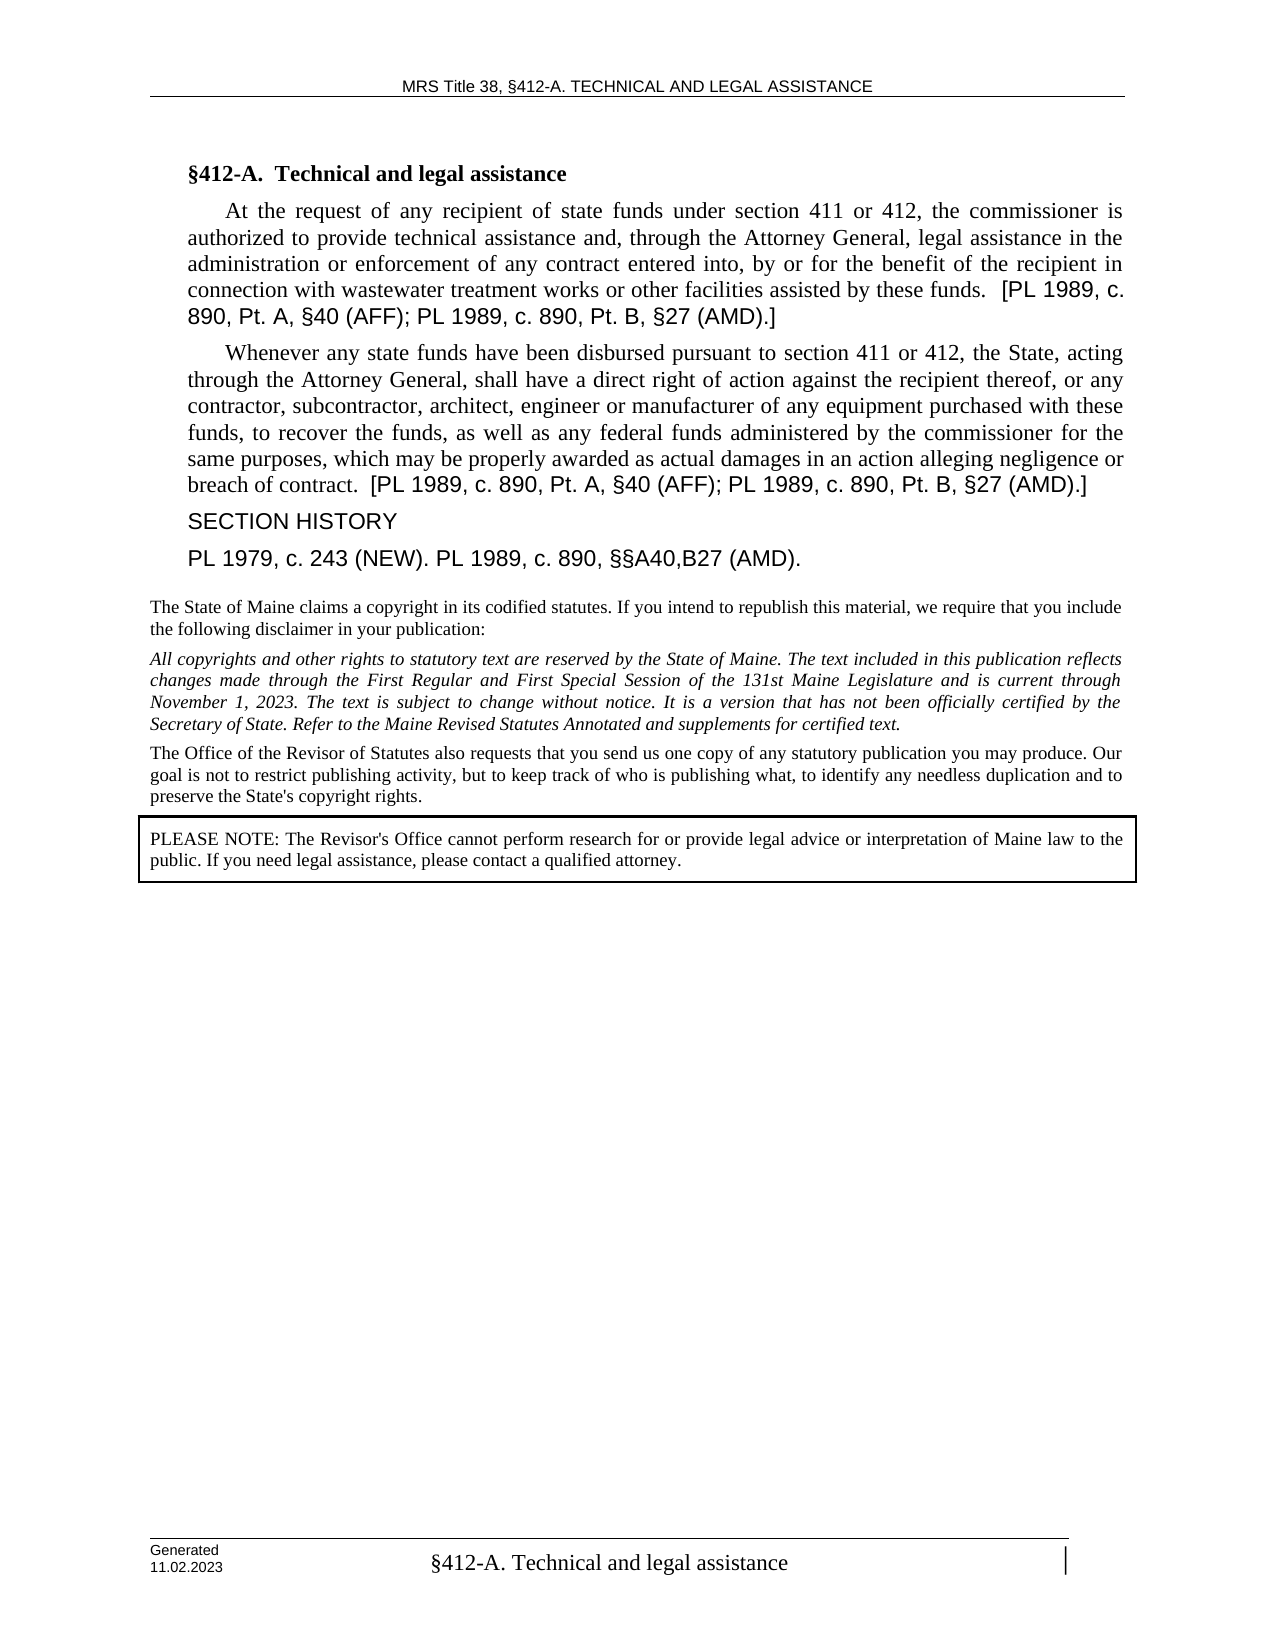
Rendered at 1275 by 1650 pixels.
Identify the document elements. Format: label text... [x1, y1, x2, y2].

text All copyrights and other rights to statutory text are reserved by the State of Maine. The text included in this publication reflects changes made through the First Regular and First Special Session of the 131st Maine Legislature and is current through November 1, 2023 . The text is subject to change without notice. It is a version that has not been officially certified by the Secretary of State. Refer to the Maine Revised Statutes Annotated and supplements for certified text. [150, 648, 1125, 734]
text PLEASE NOTE: The Revisor's Office cannot perform research for or provide legal advice or interpretation of Maine law to the public. If you need legal assistance, please contact a qualified attorney. [140, 818, 1135, 881]
text The Office of the Revisor of Statutes also requests that you send us one copy of any statutory publication you may produce. Our goal is not to restrict publishing activity, but to keep track of who is publishing what, to identify any needless duplication and to preserve the State's copyright rights. [150, 742, 1125, 807]
text SECTION HISTORY [187, 508, 1125, 534]
text The State of Maine claims a copyright in its codified statutes. If you intend to republish this material, we require that you include the following disclaimer in your publication: [150, 596, 1125, 639]
text §412-A. Technical and legal assistance [187, 160, 1125, 187]
text At the request of any recipient of state funds under section 411 or 412, the commissioner is authorized to provide technical assistance and, through the Attorney General, legal assistance in the administration or enforcement of any contract entered into, by or for the benefit of the recipient in connection with wastewater treatment works or other facilities assisted by these funds. [PL 1989, c. 890, Pt. A, §40 (AFF); PL 1989, c. 890, Pt. B, §27 (AMD).] [187, 197, 1125, 329]
text PL 1979, c. 243 (NEW). PL 1989, c. 890, §§A40,B27 (AMD). [187, 545, 1125, 571]
text Whenever any state funds have been disbursed pursuant to section 411 or 412, the State, acting through the Attorney General, shall have a direct right of action against the recipient thereof, or any contractor, subcontractor, architect, engineer or manufacturer of any equipment purchased with these funds, to recover the funds, as well as any federal funds administered by the commissioner for the same purposes, which may be properly awarded as actual damages in an action alleging negligence or breach of contract. [PL 1989, c. 890, Pt. A, §40 (AFF); PL 1989, c. 890, Pt. B, §27 (AMD).] [187, 339, 1125, 498]
